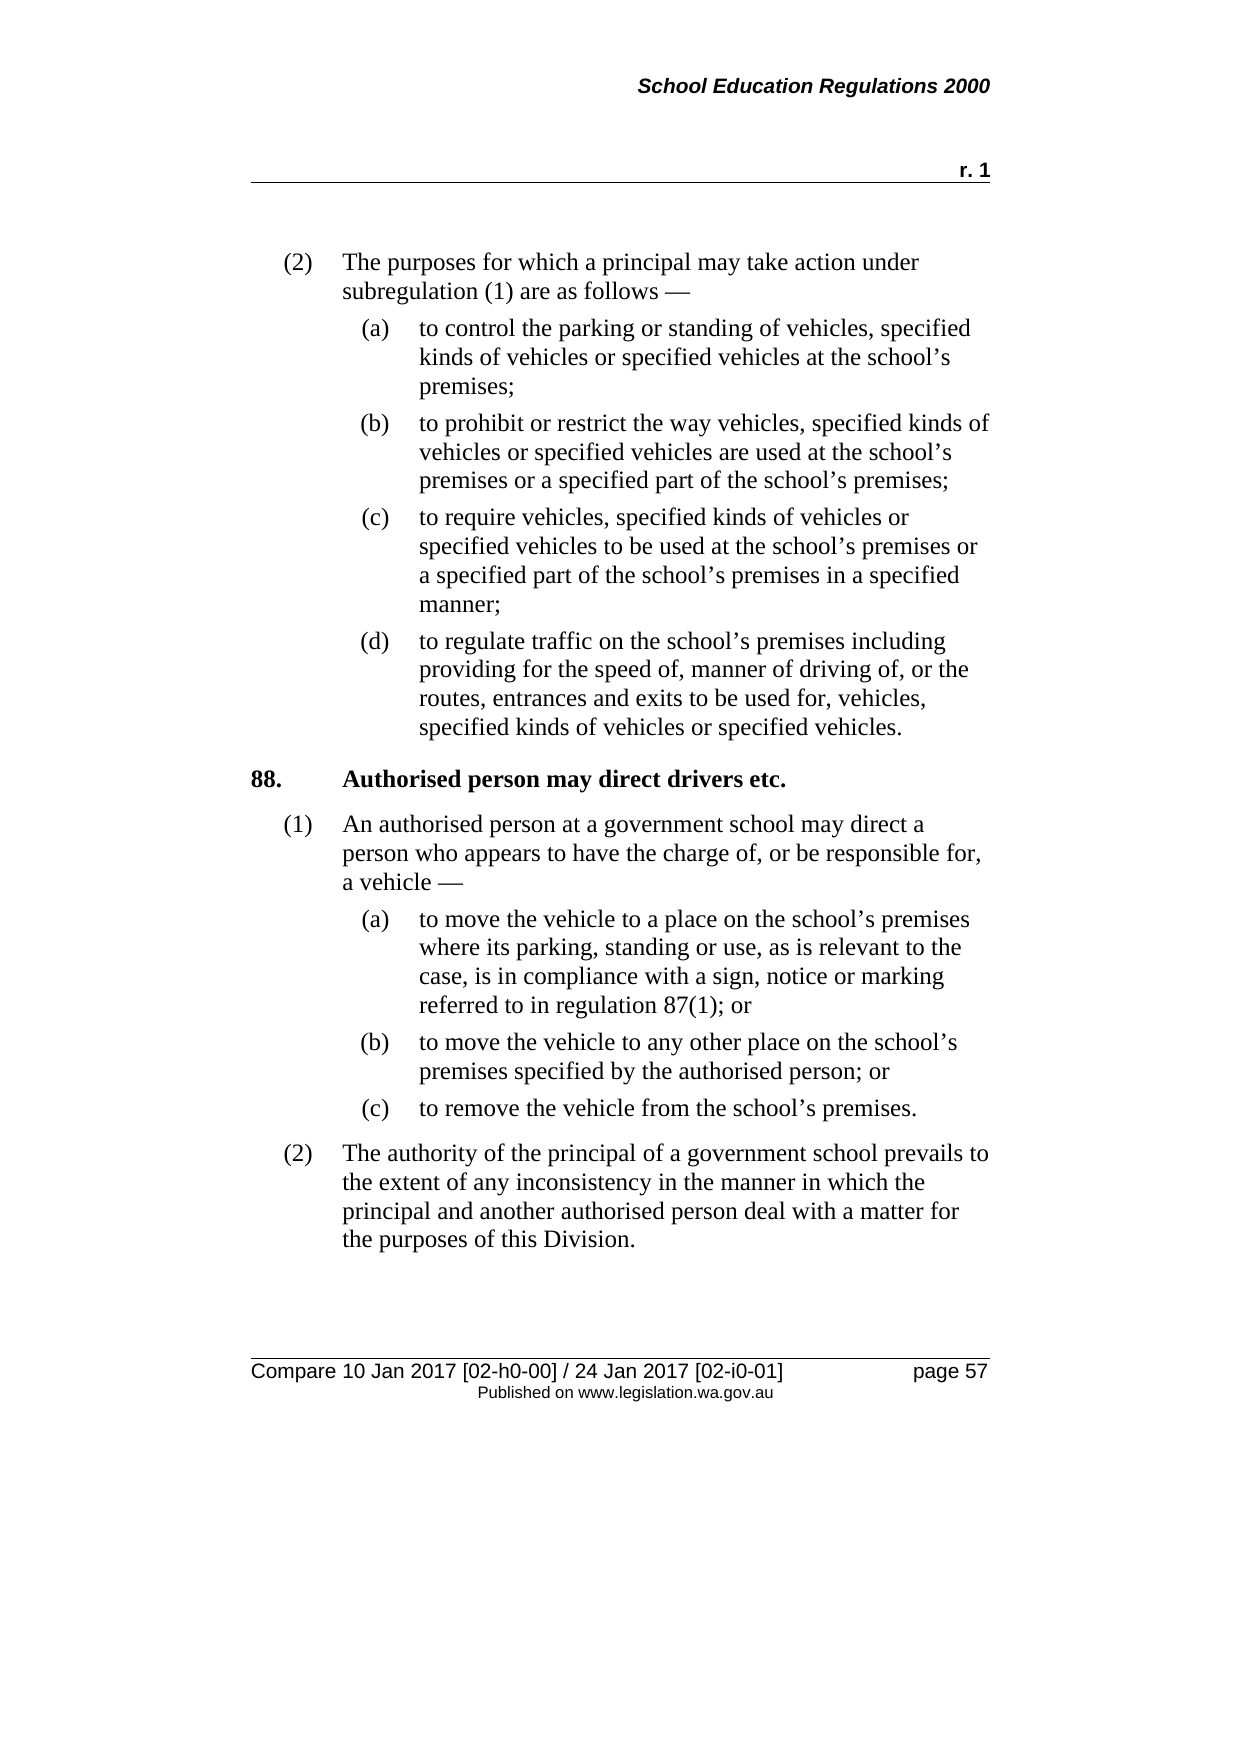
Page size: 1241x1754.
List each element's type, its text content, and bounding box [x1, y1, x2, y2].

text (2) The purposes for which a principal may take action under subregulation (1) are as follows — [251, 247, 990, 305]
text (b) to move the vehicle to any other place on the school’s premises specified by the authorised person; or [251, 1027, 990, 1084]
text (2) The authority of the principal of a government school prevails to the extent of any inconsistency in the manner in which the principal and another authorised person deal with a matter for the purposes of this Division. [251, 1138, 990, 1253]
text (d) to regulate traffic on the school’s premises including providing for the speed of, manner of driving of, or the routes, entrances and exits to be used for, vehicles, specified kinds of vehicles or specified vehicles. [251, 626, 990, 741]
text (1) An authorised person at a government school may direct a person who appears to have the charge of, or be responsible for, a vehicle — [251, 809, 990, 895]
text (c) to require vehicles, specified kinds of vehicles or specified vehicles to be used at the school’s premises or a specified part of the school’s premises in a specified manner; [251, 502, 990, 617]
subtitle 88. Authorised person may direct drivers etc. [251, 764, 990, 792]
text (a) to move the vehicle to a place on the school’s premises where its parking, standing or use, as is relevant to the case, is in compliance with a sign, notice or marking referred to in regulation 87(1); or [251, 904, 990, 1019]
text (b) to prohibit or restrict the way vehicles, specified kinds of vehicles or specified vehicles are used at the school’s premises or a specified part of the school’s premises; [251, 408, 990, 494]
text (a) to control the parking or standing of vehicles, specified kinds of vehicles or specified vehicles at the school’s premises; [251, 313, 990, 399]
text (c) to remove the vehicle from the school’s premises. [251, 1093, 990, 1122]
